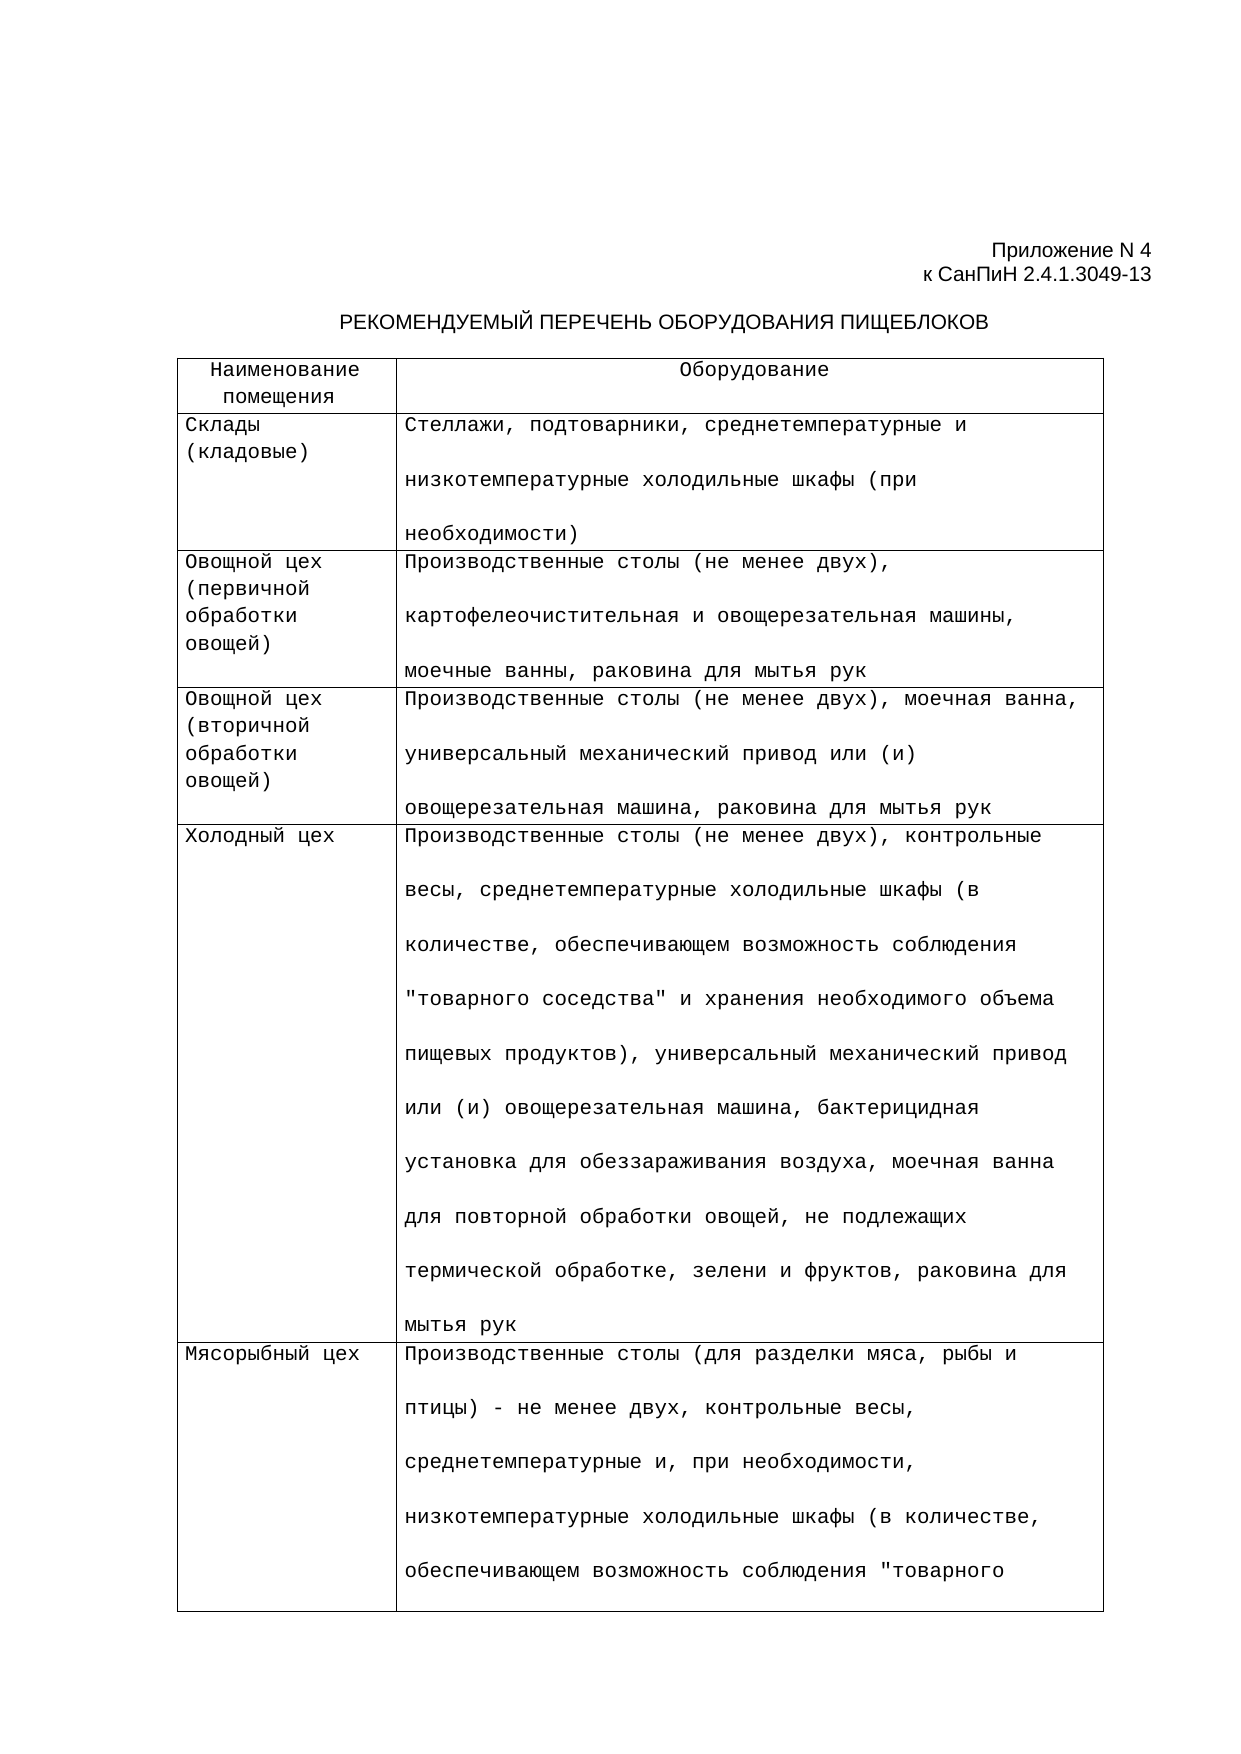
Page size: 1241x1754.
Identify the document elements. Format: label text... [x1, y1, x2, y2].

text Приложение N 4 [177, 238, 1152, 262]
table_cell Стеллажи, подтоварники, среднетемпературные и низкотемпературные холодильные шкафы (при необходимости) [397, 414, 1103, 550]
table_cell Производственные столы (не менее двух), контрольные весы, среднетемпературные холодильные шкафы (в количестве, обеспечивающем возможность соблюдения "товарного соседства" и хранения необходимого объема пищевых продуктов), универсальный механический привод или (и) овощерезательная машина, бактерицидная установка для обеззараживания воздуха, моечная ванна для повторной обработки овощей, не подлежащих термической обработке, зелени и фруктов, раковина для мытья рук [397, 825, 1103, 1342]
table_cell Мясорыбный цех [178, 1343, 396, 1611]
table_cell Овощной цех (первичной обработки овощей) [178, 551, 396, 687]
table_cell Овощной цех (вторичной обработки овощей) [178, 688, 396, 824]
text РЕКОМЕНДУЕМЫЙ ПЕРЕЧЕНЬ ОБОРУДОВАНИЯ ПИЩЕБЛОКОВ [177, 310, 1152, 334]
table_cell Холодный цех [178, 825, 396, 1342]
table_header Оборудование [397, 359, 1103, 413]
text к СанПиН 2.4.1.3049-13 [177, 262, 1152, 286]
table_cell Производственные столы (не менее двух), картофелеочистительная и овощерезательная машины, моечные ванны, раковина для мытья рук [397, 551, 1103, 687]
table_cell Производственные столы (не менее двух), моечная ванна, универсальный механический привод или (и) овощерезательная машина, раковина для мытья рук [397, 688, 1103, 824]
table_cell Склады (кладовые) [178, 414, 396, 550]
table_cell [397, 1343, 1103, 1611]
table_header Наименование помещения [178, 359, 396, 413]
